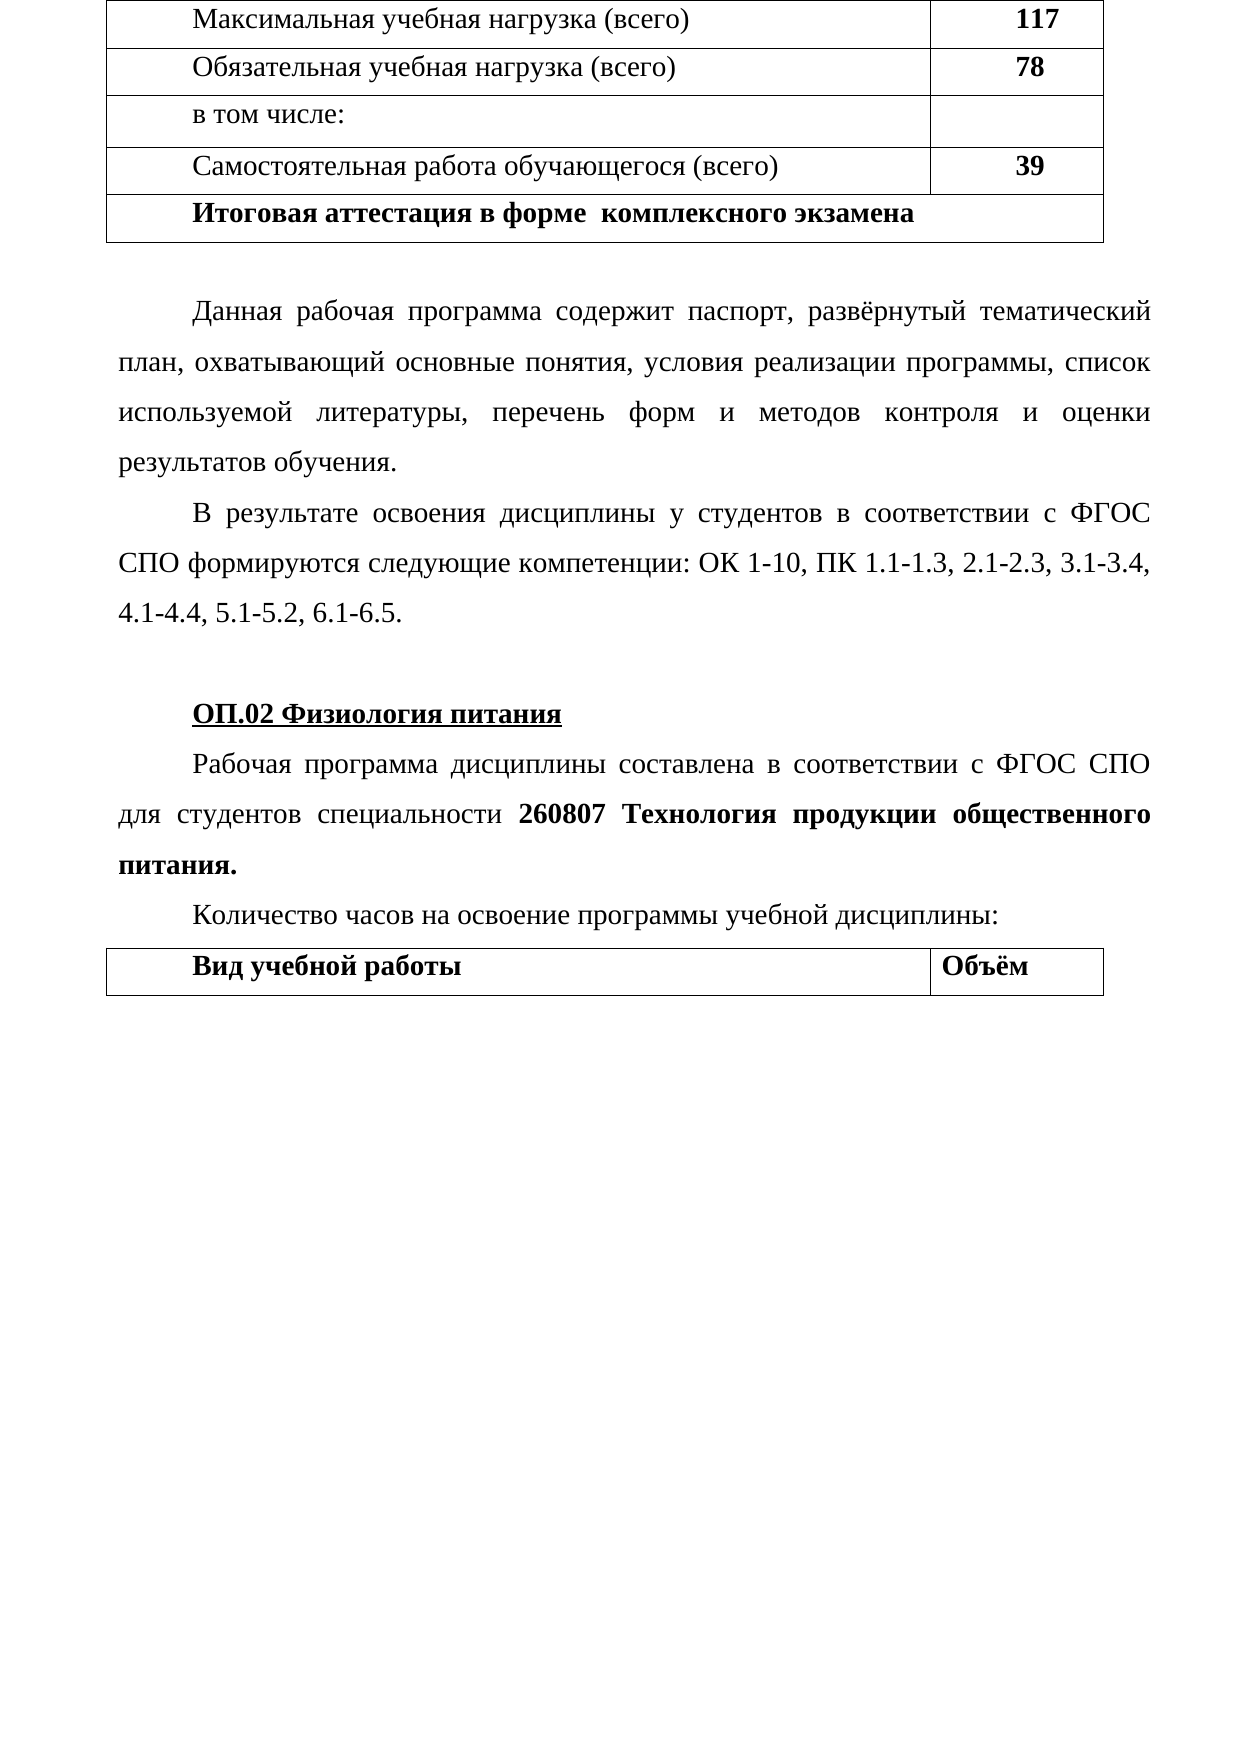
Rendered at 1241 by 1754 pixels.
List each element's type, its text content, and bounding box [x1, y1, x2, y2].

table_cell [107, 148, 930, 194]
text В результате освоения дисциплины у студентов в соответствии с ФГОС СПО формируются следующие компетенции: ОК 1-10, ПК 1.1-1.3, 2.1-2.3, 3.1-3.4, 4.1-4.4, 5.1-5.2, 6.1-6.5. [118, 495, 1152, 629]
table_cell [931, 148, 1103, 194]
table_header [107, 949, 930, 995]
text Количество часов на освоение программы учебной дисциплины: [118, 897, 1152, 931]
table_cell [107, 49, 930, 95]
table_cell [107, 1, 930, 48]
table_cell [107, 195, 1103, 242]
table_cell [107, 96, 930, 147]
text ОП.02 Физиология питания [118, 696, 1152, 729]
text Рабочая программа дисциплины составлена в соответствии с ФГОС СПО для студентов специальности 260807 Технология продукции общественного питания. [118, 746, 1152, 880]
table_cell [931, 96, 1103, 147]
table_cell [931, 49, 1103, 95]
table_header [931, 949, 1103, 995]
text Данная рабочая программа содержит паспорт, развёрнутый тематический план, охватывающий основные понятия, условия реализации программы, список используемой литературы, перечень форм и методов контроля и оценки результатов обучения. [118, 293, 1152, 478]
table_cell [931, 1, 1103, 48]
